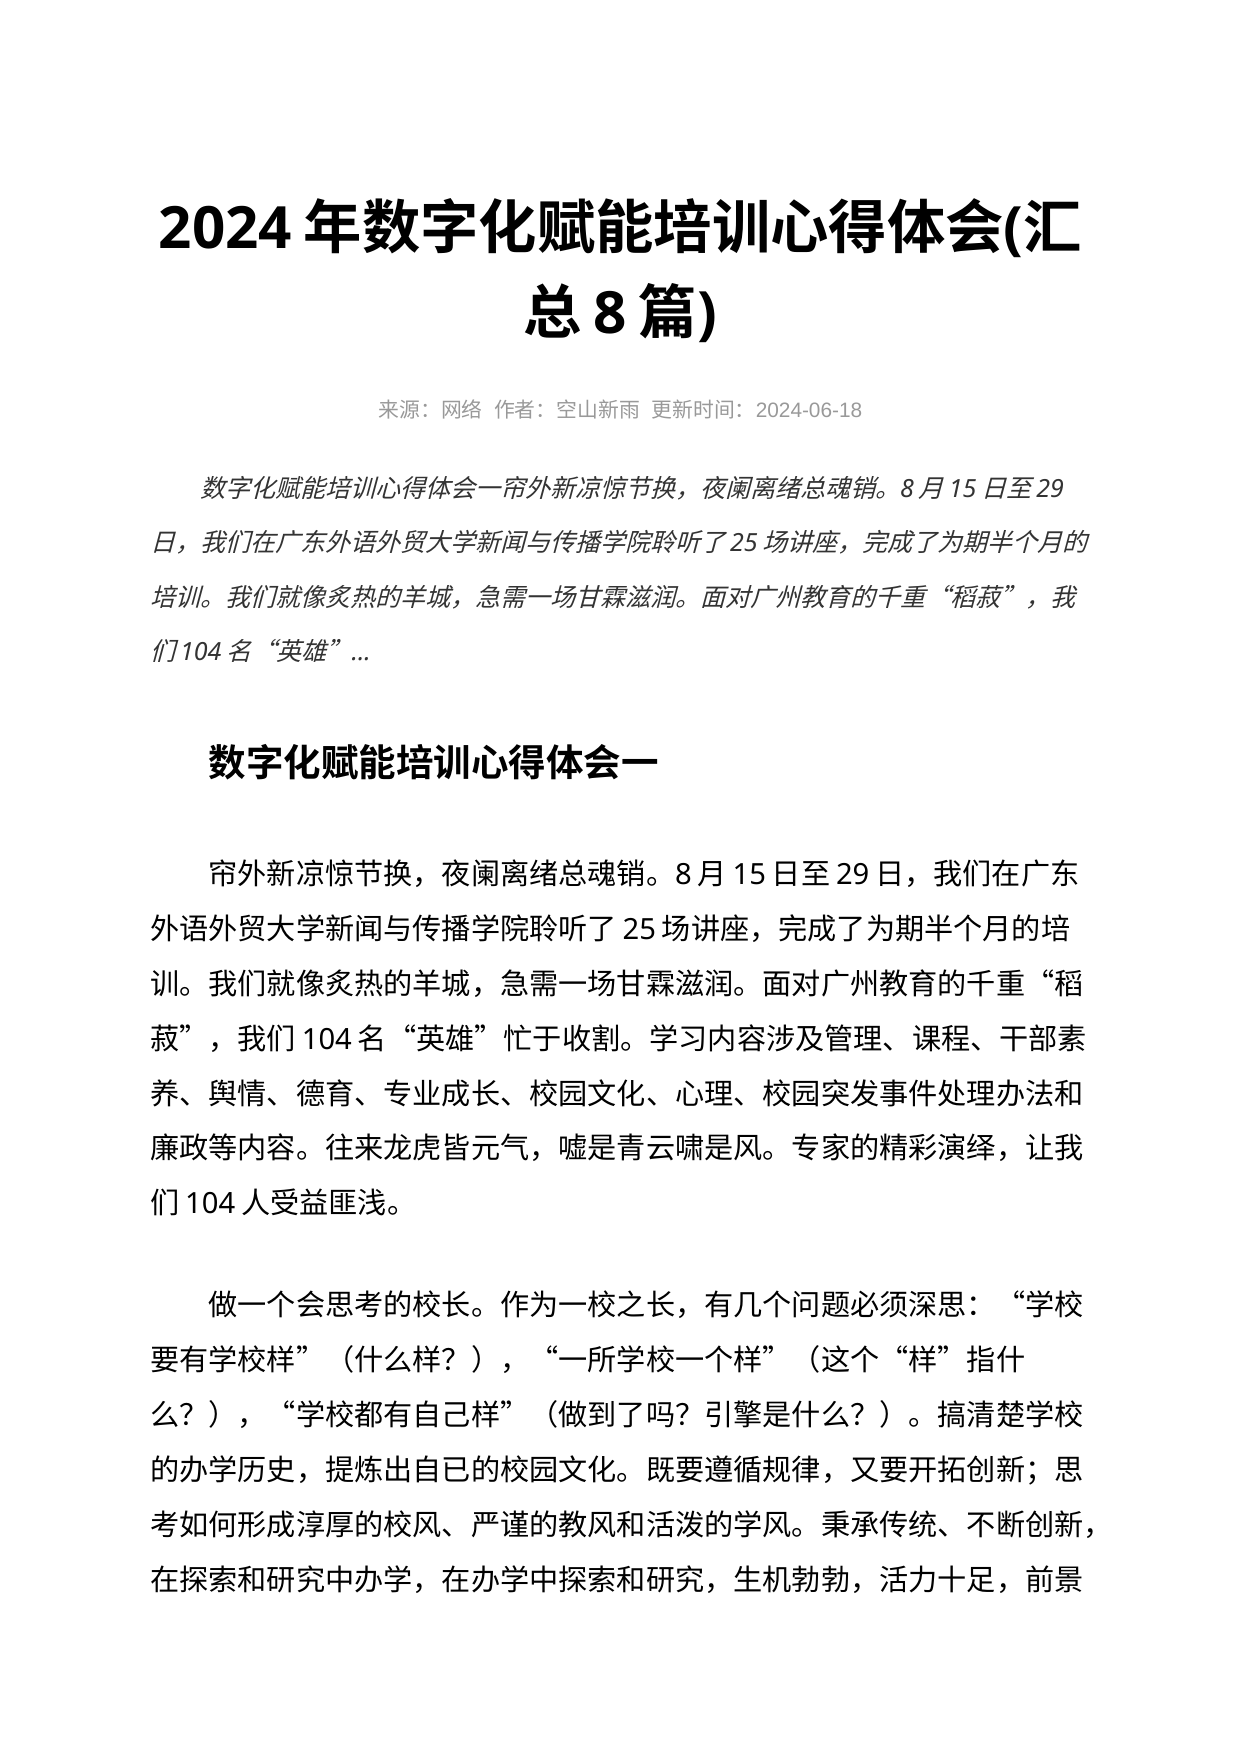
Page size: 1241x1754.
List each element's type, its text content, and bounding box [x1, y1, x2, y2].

subtitle 2024年数字化赋能培训心得体会(汇总8篇) [150, 181, 1090, 351]
text 数字化赋能培训心得体会一帘外新凉惊节换，夜阑离绪总魂销。8月15日至29日，我们在广东外语外贸大学新闻与传播学院聆听了25场讲座，完成了为期半个月的培训。我们就像炙热的羊城，急需一场甘霖滋润。面对广州教育的千重“稻菽”，我们104名“英雄”... [150, 468, 1090, 668]
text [150, 1282, 1090, 1599]
text 帘外新凉惊节换，夜阑离绪总魂销。8月15日至29日，我们在广东外语外贸大学新闻与传播学院聆听了25场讲座，完成了为期半个月的培训。我们就像炙热的羊城，急需一场甘霖滋润。面对广州教育的千重“稻菽”，我们104名“英雄”忙于收割。学习内容涉及管理、课程、干部素养、舆情、德育、专业成长、校园文化、心理、校园突发事件处理办法和廉政等内容。往来龙虎皆元气，嘘是青云啸是风。专家的精彩演绎，让我们104人受益匪浅。 [150, 850, 1090, 1222]
text 数字化赋能培训心得体会一 [150, 733, 1090, 787]
text 来源：网络 作者：空山新雨 更新时间：2024-06-18 [150, 398, 1090, 422]
